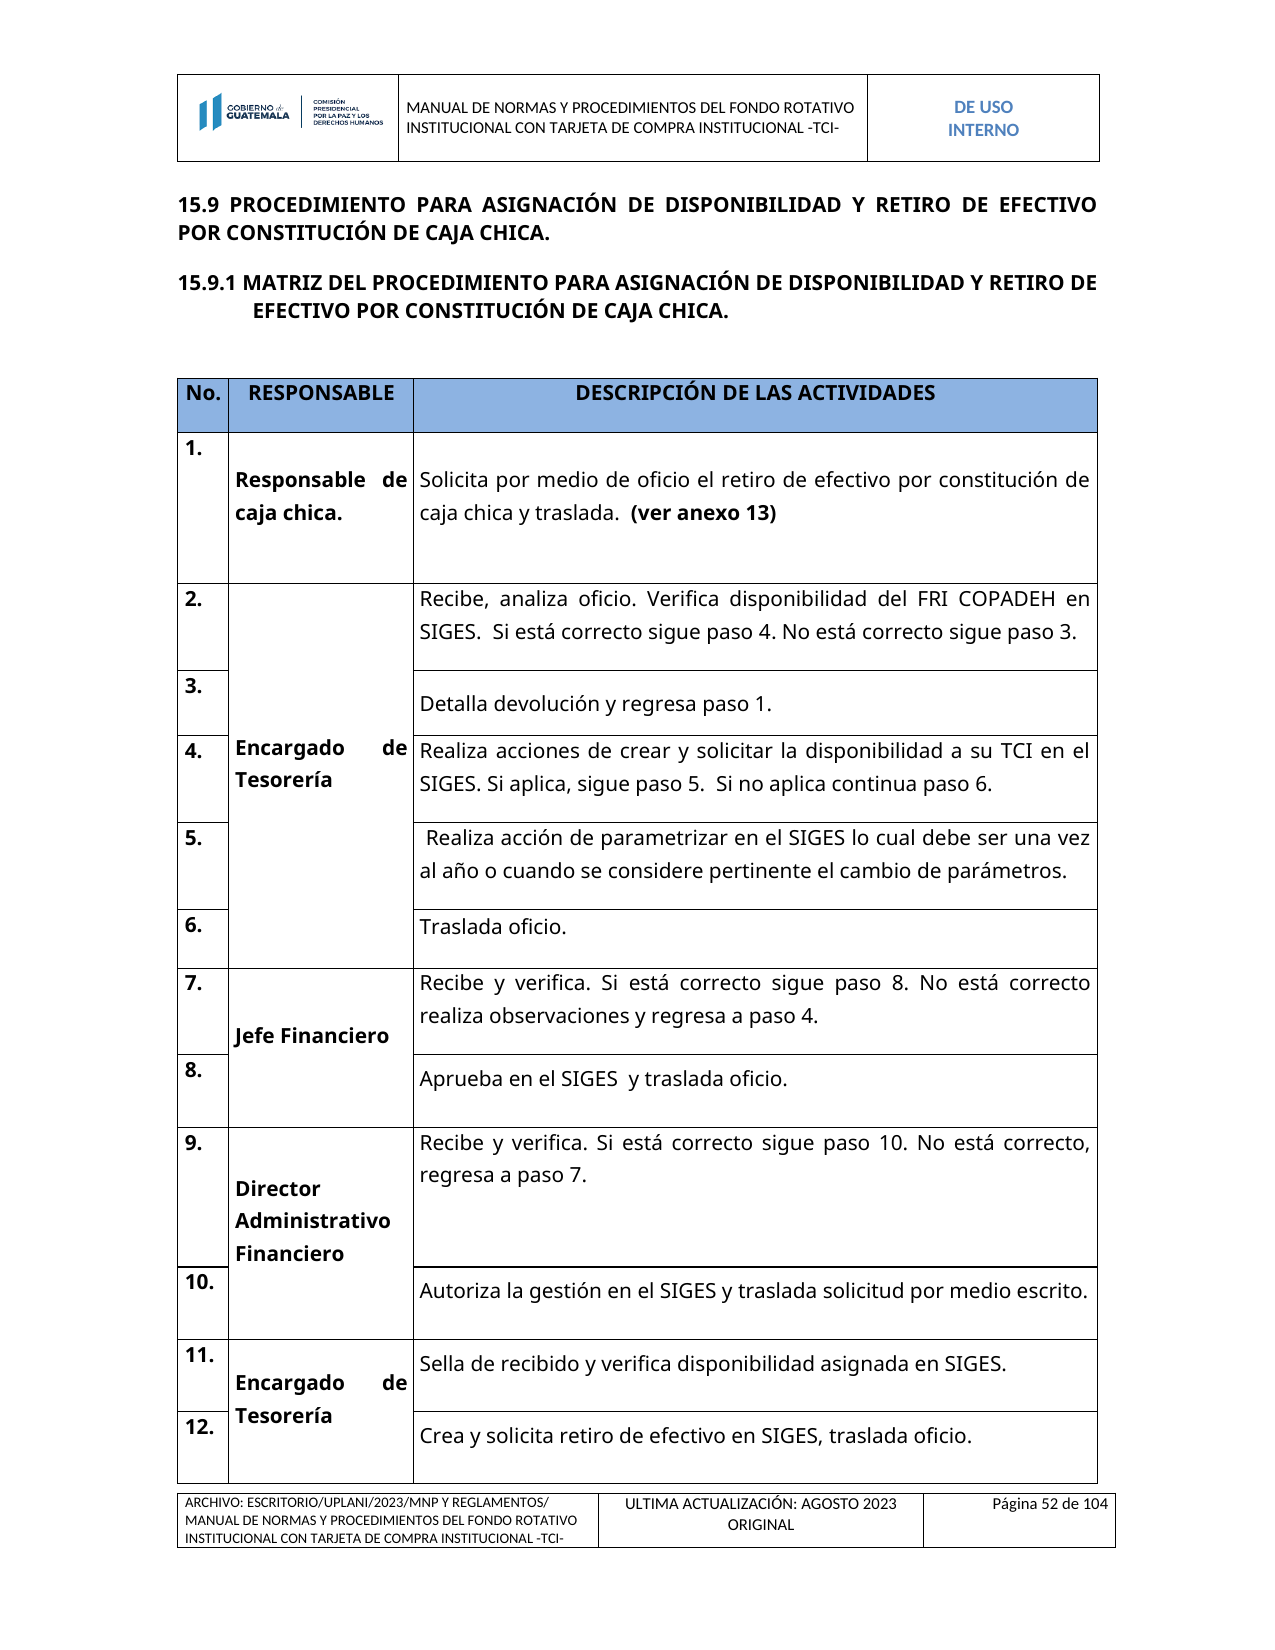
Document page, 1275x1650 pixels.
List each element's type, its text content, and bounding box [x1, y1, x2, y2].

table_cell [178, 823, 228, 909]
subtitle 15.9.1 MATRIZ DEL PROCEDIMIENTO PARA ASIGNACIÓN DE DISPONIBILIDAD Y RETIRO DE EFECTIVO POR CONSTITUCIÓN DE CAJA CHICA. [177, 268, 1098, 324]
table_cell Recibe, analiza oficio. Verifica disponibilidad del FRI COPADEH en SIGES. Si está correcto sigue paso 4. No está correcto sigue paso 3. [414, 584, 1097, 670]
table_header RESPONSABLE [229, 379, 413, 432]
table_cell Detalla devolución y regresa paso 1. [414, 671, 1097, 735]
table_cell Encargado de Tesorería [229, 584, 413, 967]
table_cell Director Administrativo Financiero [229, 1128, 413, 1339]
picture [183, 76, 398, 148]
table_cell [178, 969, 228, 1054]
table_cell [178, 1128, 228, 1266]
text 15.9 PROCEDIMIENTO PARA ASIGNACIÓN DE DISPONIBILIDAD Y RETIRO DE EFECTIVO POR CONSTITUCIÓN DE CAJA CHICA. [177, 190, 1098, 247]
table_cell Sella de recibido y verifica disponibilidad asignada en SIGES. [414, 1340, 1097, 1411]
table_cell Autoriza la gestión en el SIGES y traslada solicitud por medio escrito. [414, 1268, 1097, 1339]
table_cell Recibe y verifica. Si está correcto sigue paso 10. No está correcto, regresa a paso 7. [414, 1128, 1097, 1266]
table_cell Responsable de caja chica. [229, 433, 413, 583]
table_cell Jefe Financiero [229, 969, 413, 1127]
table_cell Recibe y verifica. Si está correcto sigue paso 8. No está correcto realiza observaciones y regresa a paso 4. [414, 969, 1097, 1054]
table_cell Encargado de Tesorería [229, 1340, 413, 1483]
table_header No. [178, 379, 228, 432]
table_cell [178, 1340, 228, 1411]
table_cell Realiza acción de parametrizar en el SIGES lo cual debe ser una vez al año o cuando se considere pertinente el cambio de parámetros. [414, 823, 1097, 909]
table_cell Traslada oficio. [414, 910, 1097, 967]
table_cell [178, 1268, 228, 1339]
table_header DESCRIPCIÓN DE LAS ACTIVIDADES [414, 379, 1097, 432]
table_cell Crea y solicita retiro de efectivo en SIGES, traslada oficio. [414, 1412, 1097, 1483]
table_cell [178, 1055, 228, 1127]
table_cell [178, 736, 228, 822]
table_cell Realiza acciones de crear y solicitar la disponibilidad a su TCI en el SIGES. Si aplica, sigue paso 5. Si no aplica continua paso 6. [414, 736, 1097, 822]
table_cell Aprueba en el SIGES y traslada oficio. [414, 1055, 1097, 1127]
table_cell Solicita por medio de oficio el retiro de efectivo por constitución de caja chica y traslada. (ver anexo 13) [414, 433, 1097, 583]
table_cell [178, 433, 228, 583]
table_cell [178, 1412, 228, 1483]
table_cell [178, 910, 228, 967]
table_cell [178, 584, 228, 670]
table_cell [178, 671, 228, 735]
